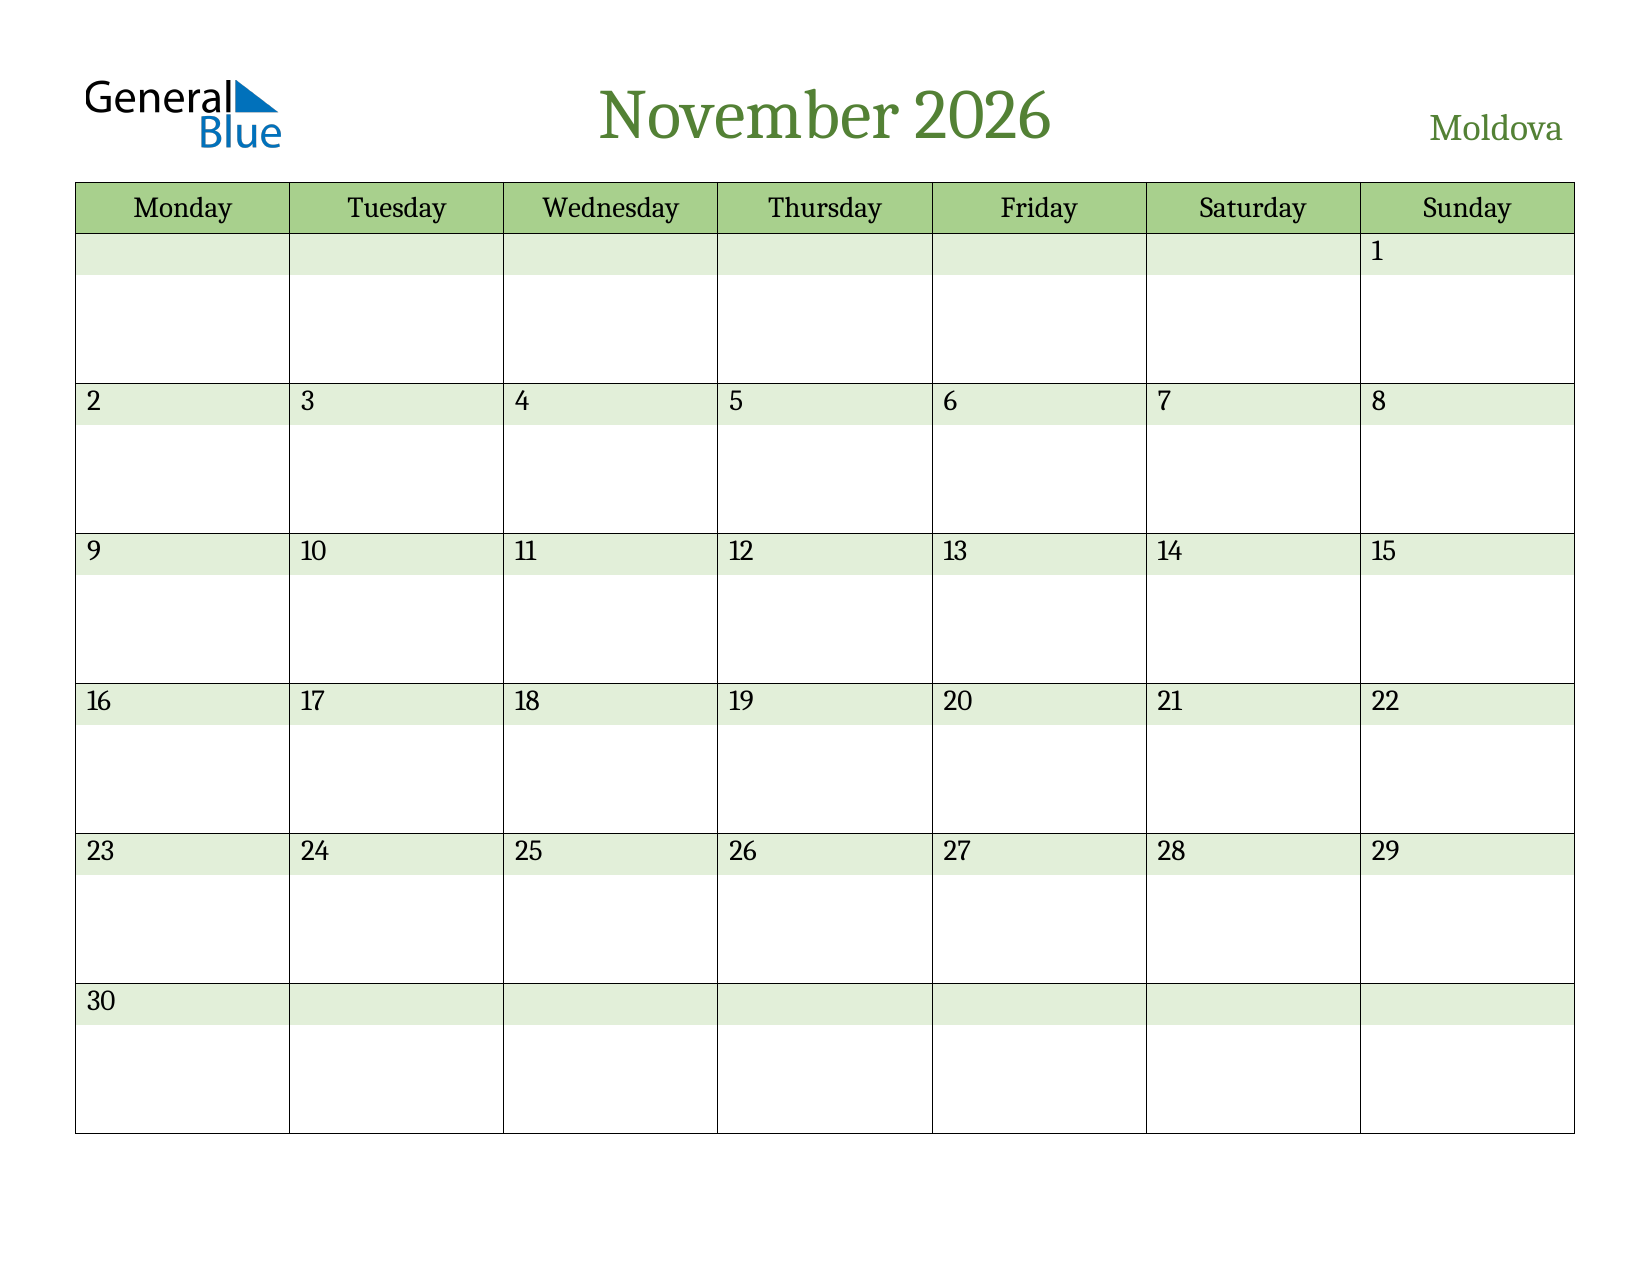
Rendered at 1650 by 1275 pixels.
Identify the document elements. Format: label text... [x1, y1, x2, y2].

table_cell 8 [1361, 384, 1574, 425]
table_cell [1147, 425, 1360, 533]
table_cell [290, 984, 503, 1025]
table_header Moldova [1146, 75, 1574, 182]
table_cell 22 [1361, 684, 1574, 725]
table_cell [718, 984, 932, 1025]
table_cell [504, 984, 717, 1025]
table_cell 29 [1361, 834, 1574, 875]
table_cell [1147, 984, 1360, 1025]
table_cell Tuesday [290, 183, 503, 233]
table_cell 19 [718, 684, 932, 725]
table_cell 14 [1147, 534, 1360, 575]
table_cell [504, 425, 717, 533]
table_cell [1361, 1025, 1574, 1133]
table_cell [76, 725, 289, 833]
table_cell [76, 875, 289, 983]
table_cell 9 [76, 534, 289, 575]
table_cell 11 [504, 534, 717, 575]
table_cell [76, 575, 289, 683]
table_cell [718, 575, 932, 683]
table_cell [504, 725, 717, 833]
table_cell [718, 725, 932, 833]
table_cell Saturday [1147, 183, 1360, 233]
table_cell 2 [76, 384, 289, 425]
table_cell [1361, 425, 1574, 533]
table_cell [933, 234, 1146, 275]
table_cell [1147, 875, 1360, 983]
table_cell 25 [504, 834, 717, 875]
table_cell 3 [290, 384, 503, 425]
table_cell Friday [933, 183, 1146, 233]
table_cell [718, 275, 932, 383]
picture [86, 80, 281, 148]
table_cell [504, 575, 717, 683]
table_cell 1 [1361, 234, 1574, 275]
table_cell [718, 1025, 932, 1133]
table_cell 26 [718, 834, 932, 875]
table_cell [1361, 984, 1574, 1025]
table_cell [933, 575, 1146, 683]
table_cell [1147, 234, 1360, 275]
table_cell 18 [504, 684, 717, 725]
table_cell [1147, 275, 1360, 383]
table_cell 21 [1147, 684, 1360, 725]
table_cell 5 [718, 384, 932, 425]
table_cell 28 [1147, 834, 1360, 875]
table_cell 6 [933, 384, 1146, 425]
table_cell 23 [76, 834, 289, 875]
table_cell [504, 875, 717, 983]
table_cell [718, 875, 932, 983]
table_cell [1361, 575, 1574, 683]
table_cell 12 [718, 534, 932, 575]
table_cell [1147, 1025, 1360, 1133]
table_cell 17 [290, 684, 503, 725]
table_cell [290, 575, 503, 683]
table_cell [290, 425, 503, 533]
table_cell [504, 275, 717, 383]
table_cell [933, 984, 1146, 1025]
table_cell [76, 234, 289, 275]
table_cell 4 [504, 384, 717, 425]
table_cell [1361, 725, 1574, 833]
table_cell [1361, 875, 1574, 983]
table_cell [290, 234, 503, 275]
table_cell 16 [76, 684, 289, 725]
table_cell 27 [933, 834, 1146, 875]
table_cell [933, 275, 1146, 383]
table_cell 13 [933, 534, 1146, 575]
table_cell Wednesday [504, 183, 717, 233]
table_cell 15 [1361, 534, 1574, 575]
table_cell [290, 275, 503, 383]
table_cell [933, 1025, 1146, 1133]
table_cell [76, 275, 289, 383]
table_cell [290, 725, 503, 833]
table_cell [76, 1025, 289, 1133]
table_cell 30 [76, 984, 289, 1025]
table_cell 24 [290, 834, 503, 875]
table_cell Sunday [1361, 183, 1574, 233]
table_cell [933, 725, 1146, 833]
table_cell [1147, 575, 1360, 683]
table_cell [718, 234, 932, 275]
table_cell 7 [1147, 384, 1360, 425]
table_cell [290, 1025, 503, 1133]
table_cell [933, 425, 1146, 533]
table_cell Monday [76, 183, 289, 233]
table_header November 2026 [504, 75, 1146, 182]
table_cell [718, 425, 932, 533]
table_cell [1147, 725, 1360, 833]
table_cell [76, 425, 289, 533]
table_cell [290, 875, 503, 983]
table_cell 10 [290, 534, 503, 575]
table_cell Thursday [718, 183, 932, 233]
table_header [76, 75, 503, 182]
table_cell [504, 1025, 717, 1133]
table_cell [1361, 275, 1574, 383]
table_cell [933, 875, 1146, 983]
table_cell [504, 234, 717, 275]
table_cell 20 [933, 684, 1146, 725]
